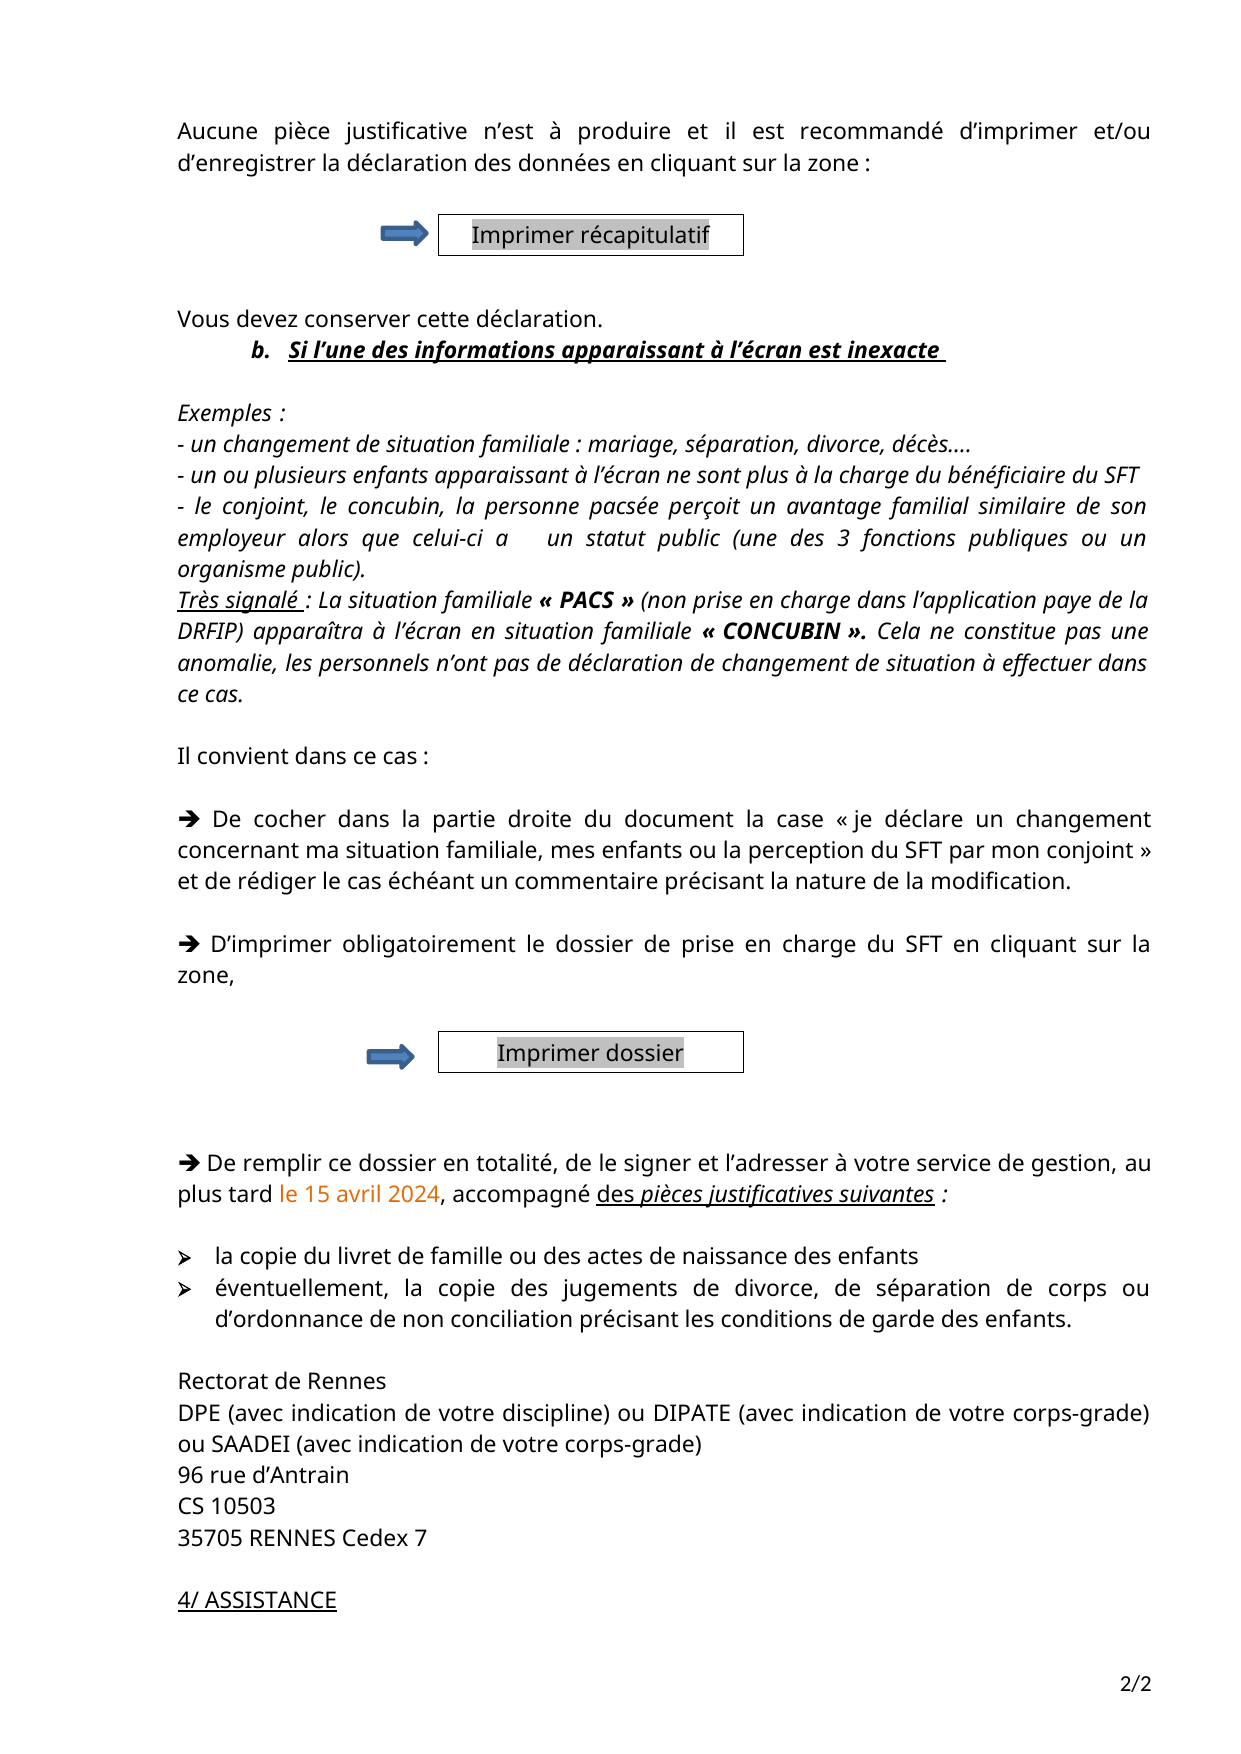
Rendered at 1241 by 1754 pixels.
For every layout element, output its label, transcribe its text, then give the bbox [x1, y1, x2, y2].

text 96 rue d’Antrain [177, 1459, 1152, 1490]
text CS 10503 [177, 1490, 1152, 1522]
text Vous devez conserver cette déclaration. [177, 303, 1152, 334]
table_header Imprimer dossier [439, 1032, 743, 1072]
text Il convient dans ce cas : [177, 740, 1152, 772]
text - un changement de situation familiale : mariage, séparation, divorce, décès…. [177, 428, 1152, 459]
table_header Imprimer récapitulatif [439, 215, 743, 255]
text 4/ ASSISTANCE [177, 1584, 1152, 1615]
text Aucune pièce justificative n’est à produire et il est recommandé d’imprimer et/ou d’enregistrer la déclaration des données en cliquant sur la zone : [177, 115, 1152, 178]
list Si l’une des informations apparaissant à l’écran est inexacte [251, 334, 1152, 365]
text - le conjoint, le concubin, la personne pacsée perçoit un avantage familial similaire de son employeur alors que celui-ci a un statut public (une des 3 fonctions publiques ou un organisme public). [177, 490, 1152, 584]
text De remplir ce dossier en totalité, de le signer et l’adresser à votre service de gestion, au plus tard le 15 avril 2024, accompagné des pièces justificatives suivantes : [177, 1147, 1152, 1209]
text Rectorat de Rennes [177, 1365, 1152, 1397]
text De cocher dans la partie droite du document la case « je déclare un changement concernant ma situation familiale, mes enfants ou la perception du SFT par mon conjoint » et de rédiger le cas échéant un commentaire précisant la nature de la modification. [177, 803, 1152, 897]
text Très signalé : La situation familiale « PACS » (non prise en charge dans l’application paye de la DRFIP) apparaîtra à l’écran en situation familiale « CONCUBIN ». Cela ne constitue pas une anomalie, les personnels n’ont pas de déclaration de changement de situation à effectuer dans ce cas. [177, 584, 1152, 709]
list la copie du livret de famille ou des actes de naissance des enfants [177, 1240, 1152, 1272]
text DPE (avec indication de votre discipline) ou DIPATE (avec indication de votre corps-grade) ou SAADEI (avec indication de votre corps-grade) [177, 1397, 1152, 1459]
text Exemples : [177, 397, 1152, 428]
text - un ou plusieurs enfants apparaissant à l’écran ne sont plus à la charge du bénéficiaire du SFT [177, 459, 1152, 490]
text D’imprimer obligatoirement le dossier de prise en charge du SFT en cliquant sur la zone, [177, 928, 1152, 990]
list éventuellement, la copie des jugements de divorce, de séparation de corps ou d’ordonnance de non conciliation précisant les conditions de garde des enfants. [177, 1272, 1152, 1334]
text 35705 RENNES Cedex 7 [177, 1522, 1152, 1553]
